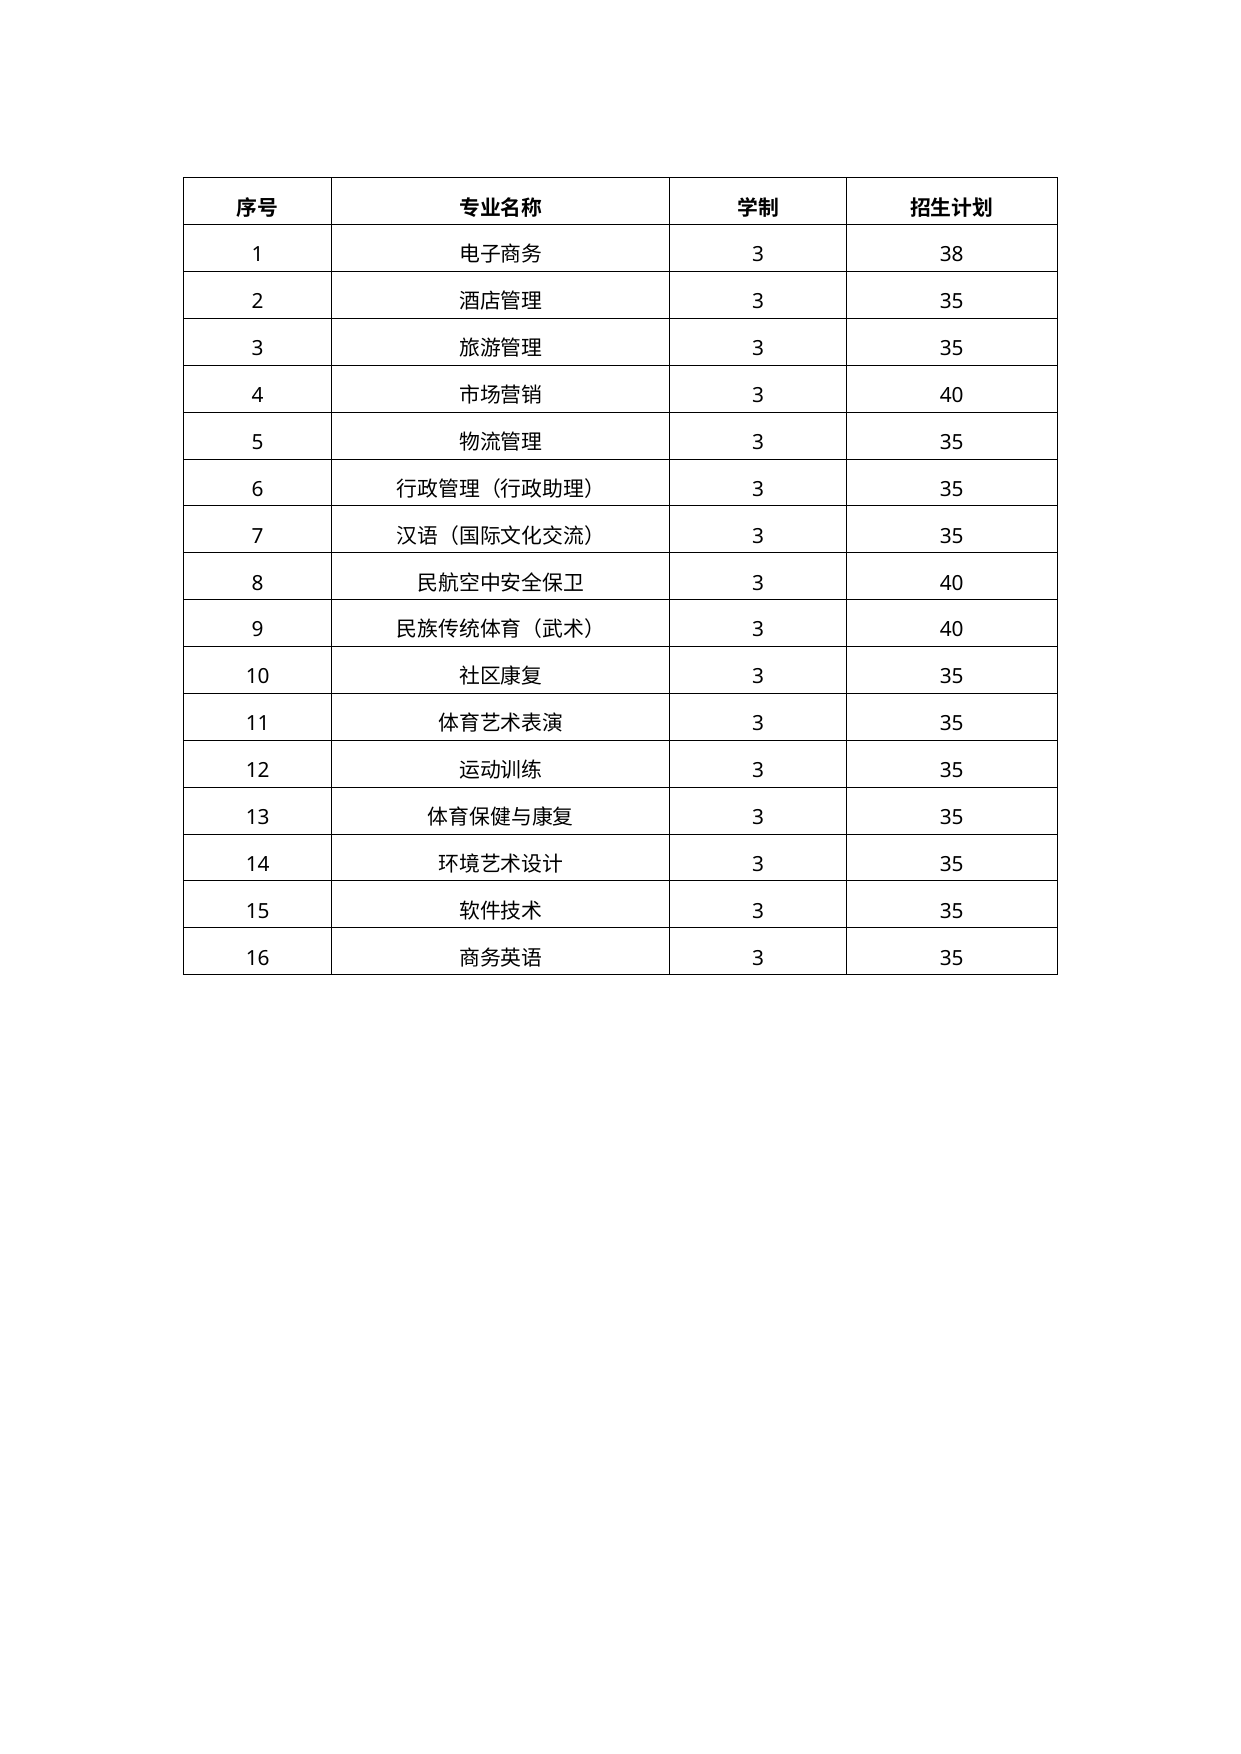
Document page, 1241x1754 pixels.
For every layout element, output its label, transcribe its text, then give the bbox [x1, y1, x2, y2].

table_header 专业名称 [332, 178, 669, 224]
table_cell 体育艺术表演 [332, 694, 669, 740]
table_cell 35 [847, 506, 1057, 552]
table_cell 3 [670, 741, 846, 787]
table_cell 35 [847, 694, 1057, 740]
table_cell 3 [670, 553, 846, 599]
table_cell 运动训练 [332, 741, 669, 787]
table_cell 酒店管理 [332, 272, 669, 318]
table_cell 2 [184, 272, 331, 318]
table_cell 35 [847, 881, 1057, 927]
table_cell 商务英语 [332, 928, 669, 974]
table_cell 40 [847, 366, 1057, 412]
table_cell 3 [184, 319, 331, 365]
table_cell 3 [670, 600, 846, 646]
table_cell 3 [670, 694, 846, 740]
table_cell 4 [184, 366, 331, 412]
table_cell 1 [184, 225, 331, 271]
table_cell 3 [670, 366, 846, 412]
table_cell 3 [670, 319, 846, 365]
table_cell 35 [847, 319, 1057, 365]
table_header 序号 [184, 178, 331, 224]
table_cell 3 [670, 928, 846, 974]
table_cell 民航空中安全保卫 [332, 553, 669, 599]
table_cell 环境艺术设计 [332, 835, 669, 880]
table_cell 3 [670, 506, 846, 552]
table_header 招生计划 [847, 178, 1057, 224]
table_cell 35 [847, 928, 1057, 974]
table_cell 7 [184, 506, 331, 552]
table_cell 3 [670, 272, 846, 318]
table_cell 38 [847, 225, 1057, 271]
table_cell 12 [184, 741, 331, 787]
table_cell 35 [847, 835, 1057, 880]
table_cell 5 [184, 413, 331, 458]
table_cell 35 [847, 413, 1057, 458]
table_cell 35 [847, 272, 1057, 318]
table_cell 40 [847, 553, 1057, 599]
table_cell 民族传统体育（武术） [332, 600, 669, 646]
table_cell 3 [670, 881, 846, 927]
table_cell 行政管理（行政助理） [332, 460, 669, 505]
table_cell 3 [670, 835, 846, 880]
table_cell 3 [670, 225, 846, 271]
table_cell 14 [184, 835, 331, 880]
table_cell 市场营销 [332, 366, 669, 412]
table_cell 物流管理 [332, 413, 669, 458]
table_cell 汉语（国际文化交流） [332, 506, 669, 552]
table_cell 旅游管理 [332, 319, 669, 365]
table_cell 15 [184, 881, 331, 927]
table_header 学制 [670, 178, 846, 224]
table_cell 3 [670, 788, 846, 833]
table_cell 社区康复 [332, 647, 669, 693]
table_cell 3 [670, 460, 846, 505]
table_cell 3 [670, 647, 846, 693]
table_cell 11 [184, 694, 331, 740]
table_cell 13 [184, 788, 331, 833]
table_cell 体育保健与康复 [332, 788, 669, 833]
table_cell 电子商务 [332, 225, 669, 271]
table_cell 8 [184, 553, 331, 599]
table_cell 软件技术 [332, 881, 669, 927]
table_cell 6 [184, 460, 331, 505]
table_cell 40 [847, 600, 1057, 646]
table_cell 35 [847, 460, 1057, 505]
table_cell 10 [184, 647, 331, 693]
table_cell 3 [670, 413, 846, 458]
table_cell 9 [184, 600, 331, 646]
table_cell 35 [847, 788, 1057, 833]
table_cell 16 [184, 928, 331, 974]
table_cell 35 [847, 741, 1057, 787]
table_cell 35 [847, 647, 1057, 693]
